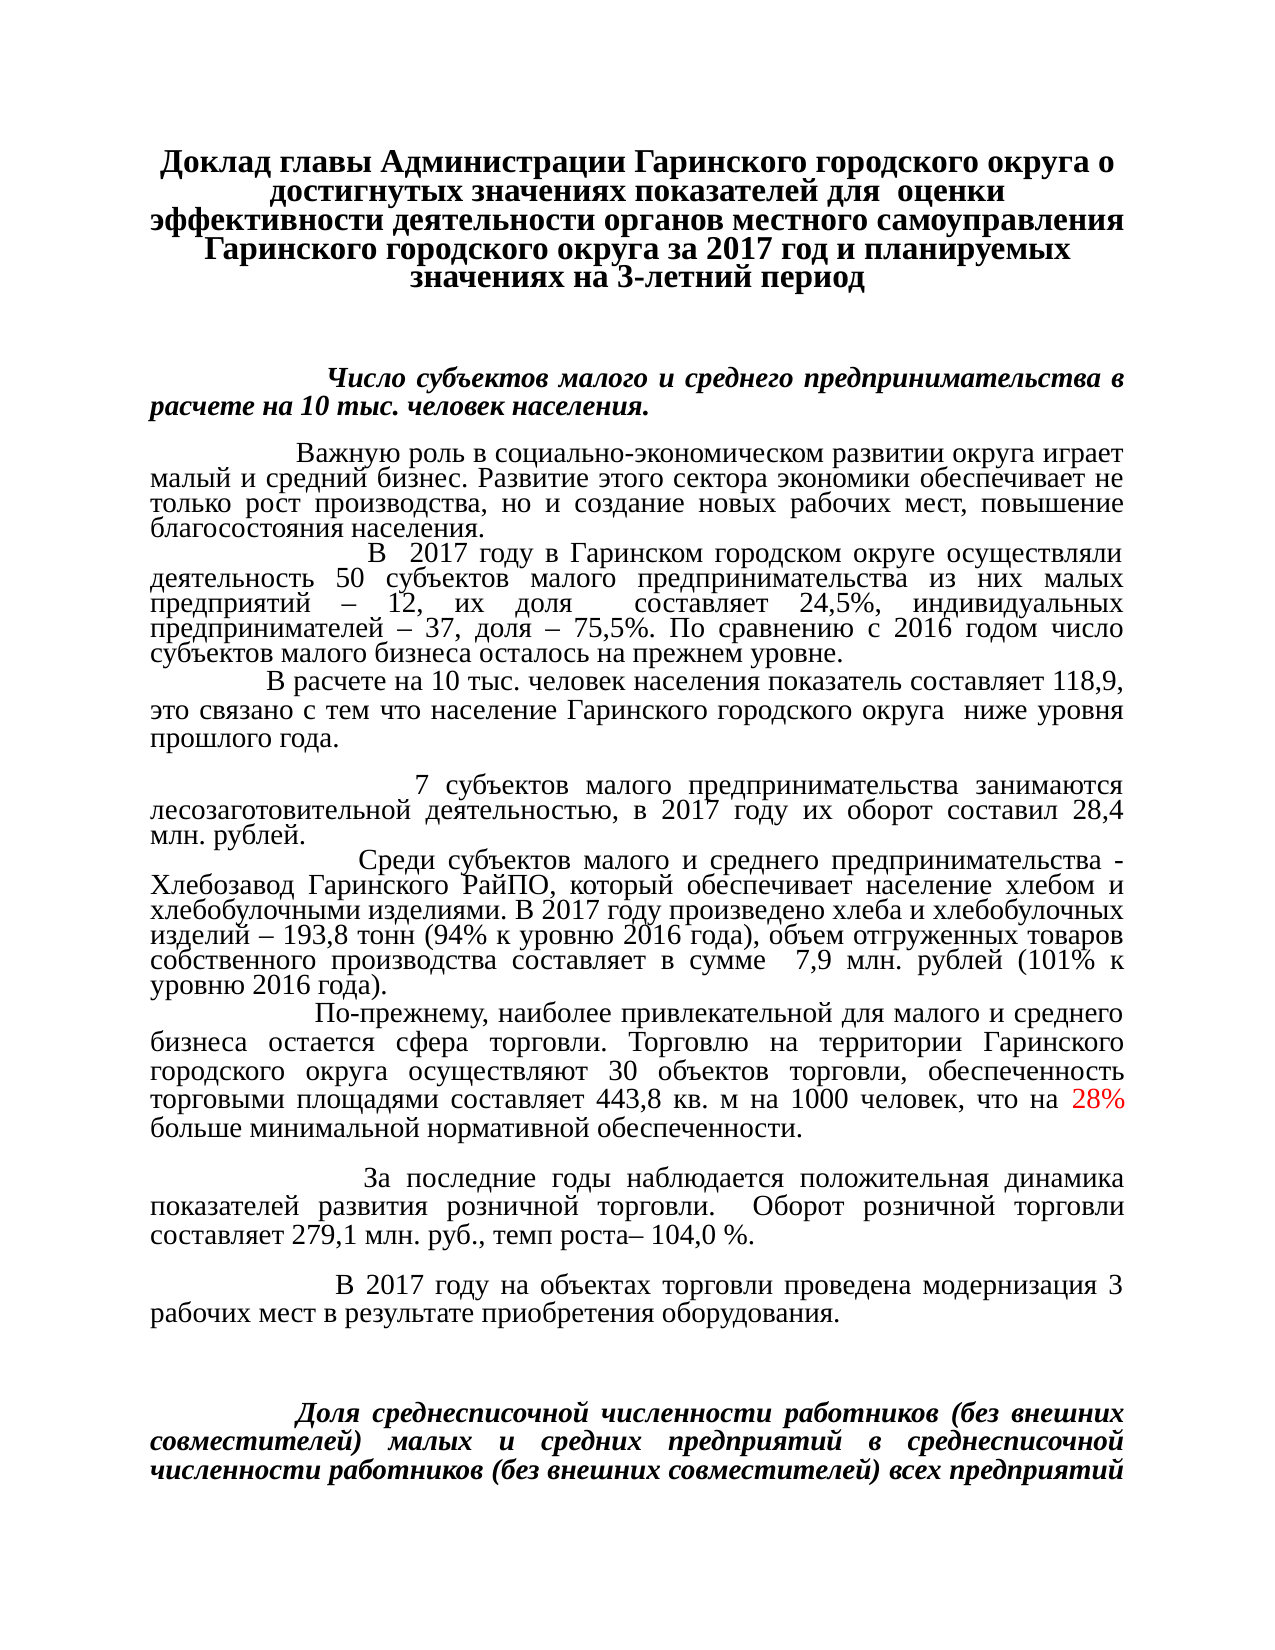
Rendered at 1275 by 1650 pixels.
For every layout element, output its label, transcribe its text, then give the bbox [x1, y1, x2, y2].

text Среди субъектов малого и среднего предпринимательства - Хлебозавод Гаринского РайПО, который обеспечивает население хлебом и хлебобулочными изделиями. В 2017 году произведено хлеба и хлебобулочных изделий – 193,8 тонн (94% к уровню 2016 года), объем отгруженных товаров собственного производства составляет в сумме 7,9 млн. рублей (101% к уровню 2016 года). [150, 849, 1125, 999]
text По-прежнему, наиболее привлекательной для малого и среднего бизнеса остается сфера торговли. Торговлю на территории Гаринского городского округа осуществляют 30 объектов торговли, обеспеченность торговыми площадями составляет 443,8 кв. м на 1000 человек, что на 28% больше минимальной нормативной обеспеченности. [150, 999, 1125, 1143]
text Число субъектов малого и среднего предпринимательства в расчете на 10 тыс. человек населения. [150, 364, 1125, 422]
text Важную роль в социально-экономическом развитии округа играет малый и средний бизнес. Развитие этого сектора экономики обеспечивает не только рост производства, но и создание новых рабочих мест, повышение благосостояния населения. [150, 442, 1125, 542]
text Доклад главы Администрации Гаринского городского округа о достигнутых значениях показателей для оценки эффективности деятельности органов местного самоуправления Гаринского городского округа за 2017 год и планируемых значениях на 3-летний период [150, 150, 1125, 294]
text За последние годы наблюдается положительная динамика показателей развития розничной торговли. Оборот розничной торговли составляет 279,1 млн. руб., темп роста– 104,0 %. [150, 1164, 1125, 1250]
text В расчете на 10 тыс. человек населения показатель составляет 118,9, это связано с тем что население Гаринского городского округа ниже уровня прошлого года. [150, 667, 1125, 754]
text В 2017 году в Гаринском городском округе осуществляли деятельность 50 субъектов малого предпринимательства из них малых предприятий – 12, их доля составляет 24,5%, индивидуальных предпринимателей – 37, доля – 75,5%. По сравнению с 2016 годом число субъектов малого бизнеса осталось на прежнем уровне. [150, 542, 1125, 667]
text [150, 1399, 1125, 1485]
text В 2017 году на объектах торговли проведена модернизация 3 рабочих мест в результате приобретения оборудования. [150, 1271, 1125, 1329]
text 7 субъектов малого предпринимательства занимаются лесозаготовительной деятельностью, в 2017 году их оборот составил 28,4 млн. рублей. [150, 774, 1125, 849]
